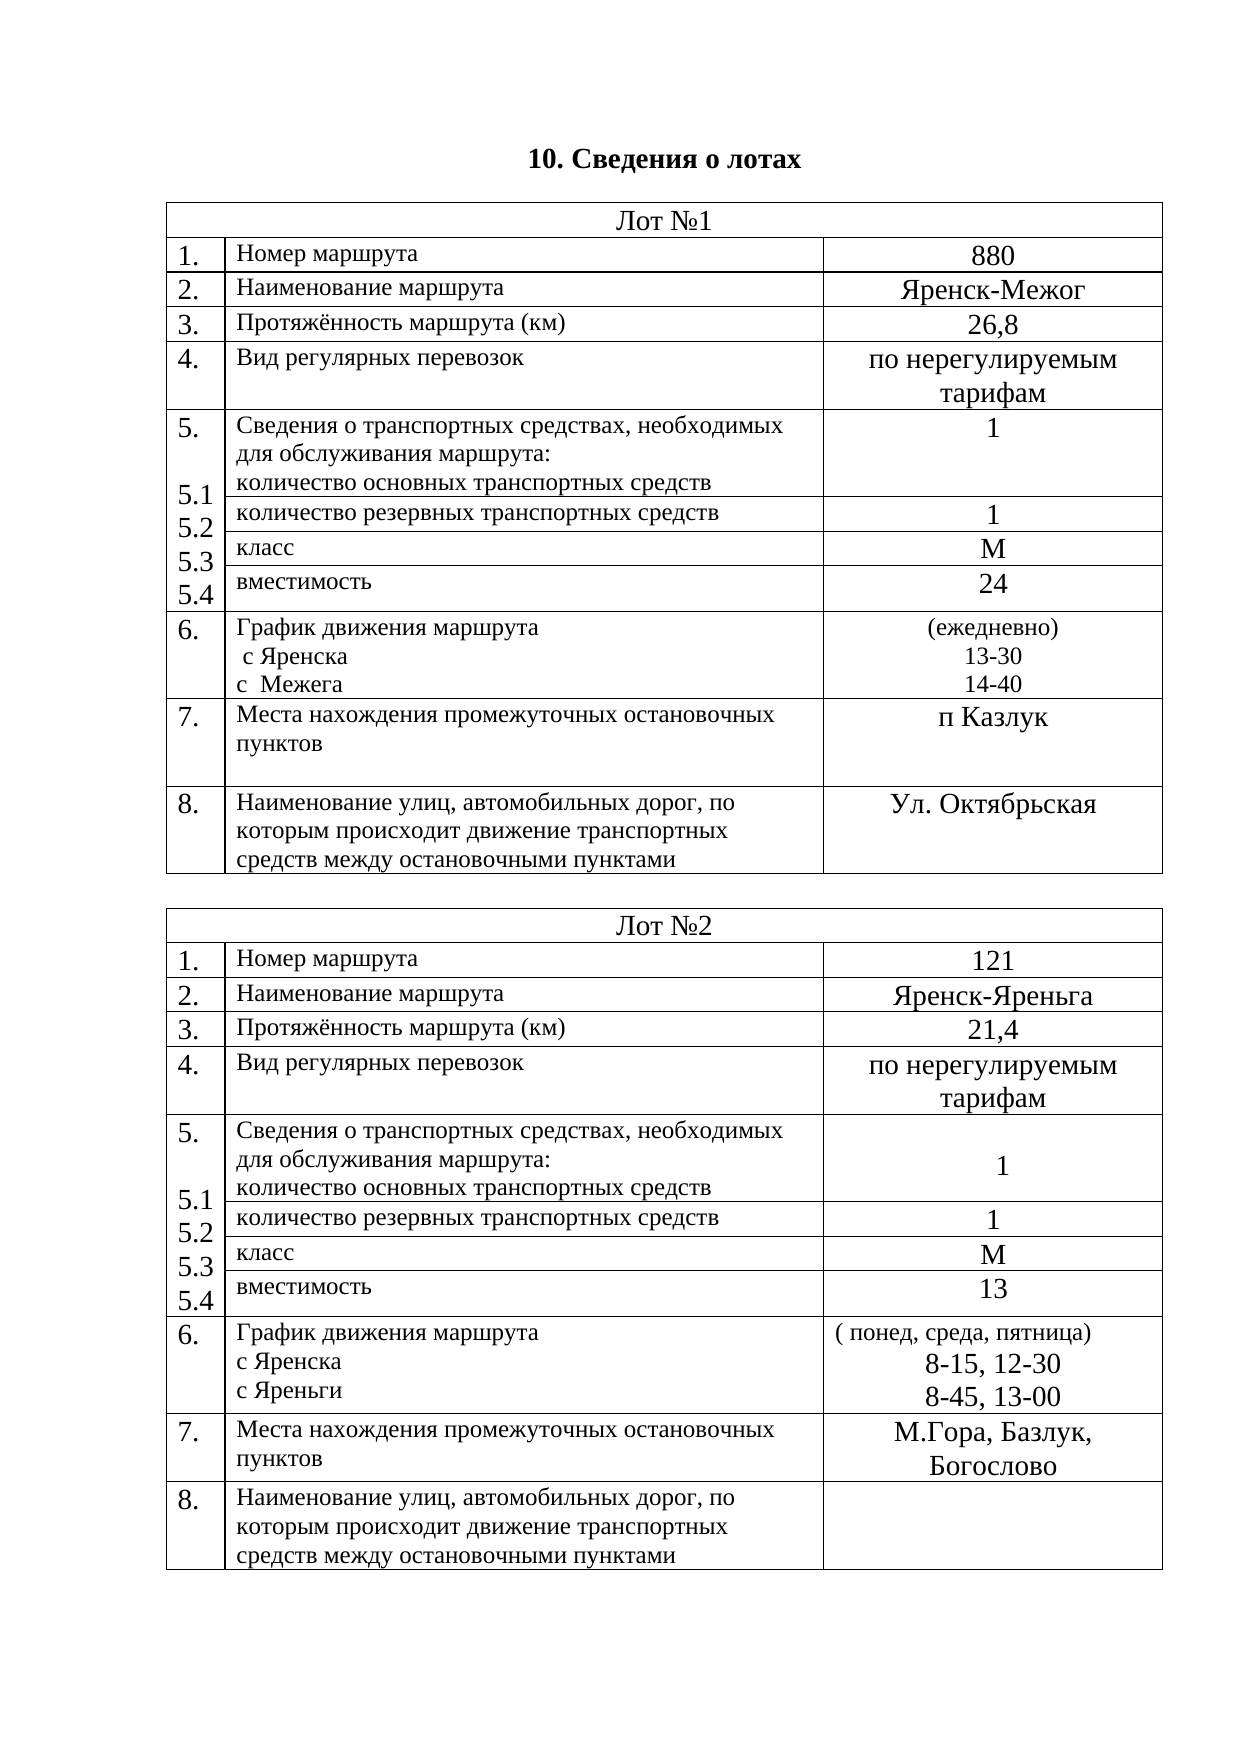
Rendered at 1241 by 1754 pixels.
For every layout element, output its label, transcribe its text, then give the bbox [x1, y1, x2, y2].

table_cell Протяжённость маршрута (км) [226, 307, 823, 341]
table_cell 4. [167, 1047, 224, 1114]
table_cell Номер маршрута [226, 238, 823, 271]
table_cell 4. [167, 342, 224, 409]
table_cell (ежедневно) 13-30 14-40 [824, 612, 1162, 698]
table_cell 5. 5.1 5.2 5.3 5.4 [167, 1115, 224, 1316]
table_cell 1 [824, 410, 1162, 496]
table_cell 1 [824, 1115, 1162, 1201]
table_cell График движения маршрута с Яренска с Межега [226, 612, 823, 698]
table_cell 1 [824, 497, 1162, 531]
table_cell Наименование маршрута [226, 273, 823, 306]
table_cell по нерегулируемым тарифам [824, 342, 1162, 409]
table_cell 3. [167, 1012, 224, 1046]
table_cell 8. [167, 1482, 224, 1568]
table_cell класс [226, 532, 823, 565]
table_cell Места нахождения промежуточных остановочных пунктов [226, 1414, 823, 1481]
table_cell График движения маршрута с Яренска с Яреньги [226, 1317, 823, 1413]
table_cell Яренск-Межог [824, 273, 1162, 306]
table_cell 21,4 [824, 1012, 1162, 1046]
table_cell М [824, 1237, 1162, 1270]
table_cell количество резервных транспортных средств [226, 1202, 823, 1236]
table_cell 6. [167, 612, 224, 698]
table_cell Вид регулярных перевозок [226, 1047, 823, 1114]
table_cell класс [226, 1237, 823, 1270]
table_cell 8. [167, 787, 224, 873]
table_cell 1. [167, 943, 224, 977]
table_cell вместимость [226, 566, 823, 611]
table_cell 13 [824, 1271, 1162, 1316]
table_cell М.Гора, Базлук, Богослово [824, 1414, 1162, 1481]
table_cell 2. [167, 978, 224, 1011]
table_header Лот №1 [167, 203, 1162, 237]
table_cell 1 [824, 1202, 1162, 1236]
table_cell 6. [167, 1317, 224, 1413]
table_cell Наименование улиц, автомобильных дорог, по которым происходит движение транспортных средств между остановочными пунктами [226, 1482, 823, 1568]
table_cell 7. [167, 699, 224, 786]
table_cell 7. [167, 1414, 224, 1481]
table_cell [824, 1482, 1162, 1568]
table_cell Места нахождения промежуточных остановочных пунктов [226, 699, 823, 786]
table_cell Яренск-Яреньга [824, 978, 1162, 1011]
table_cell Вид регулярных перевозок [226, 342, 823, 409]
table_cell Наименование улиц, автомобильных дорог, по которым происходит движение транспортных средств между остановочными пунктами [226, 787, 823, 873]
text 10. Сведения о лотах [177, 146, 1152, 174]
table_cell Наименование маршрута [226, 978, 823, 1011]
table_cell 880 [824, 238, 1162, 271]
table_cell 2. [167, 273, 224, 306]
table_cell Ул. Октябрьская [824, 787, 1162, 873]
table_cell п Казлук [824, 699, 1162, 786]
table_header Лот №2 [167, 909, 1162, 942]
table_cell 3. [167, 307, 224, 341]
table_cell количество резервных транспортных средств [226, 497, 823, 531]
table_cell Номер маршрута [226, 943, 823, 977]
table_cell Сведения о транспортных средствах, необходимых для обслуживания маршрута: количество основных транспортных средств [226, 410, 823, 496]
table_cell ( понед, среда, пятница) 8-15, 12-30 8-45, 13-00 [824, 1317, 1162, 1413]
table_cell 121 [824, 943, 1162, 977]
table_cell M [824, 532, 1162, 565]
table_cell 26,8 [824, 307, 1162, 341]
table_cell Сведения о транспортных средствах, необходимых для обслуживания маршрута: количество основных транспортных средств [226, 1115, 823, 1201]
table_cell 5. 5.1 5.2 5.3 5.4 [167, 410, 224, 611]
table_cell Протяжённость маршрута (км) [226, 1012, 823, 1046]
table_cell вместимость [226, 1271, 823, 1316]
table_cell по нерегулируемым тарифам [824, 1047, 1162, 1114]
table_cell 1. [167, 238, 224, 271]
table_cell 24 [824, 566, 1162, 611]
